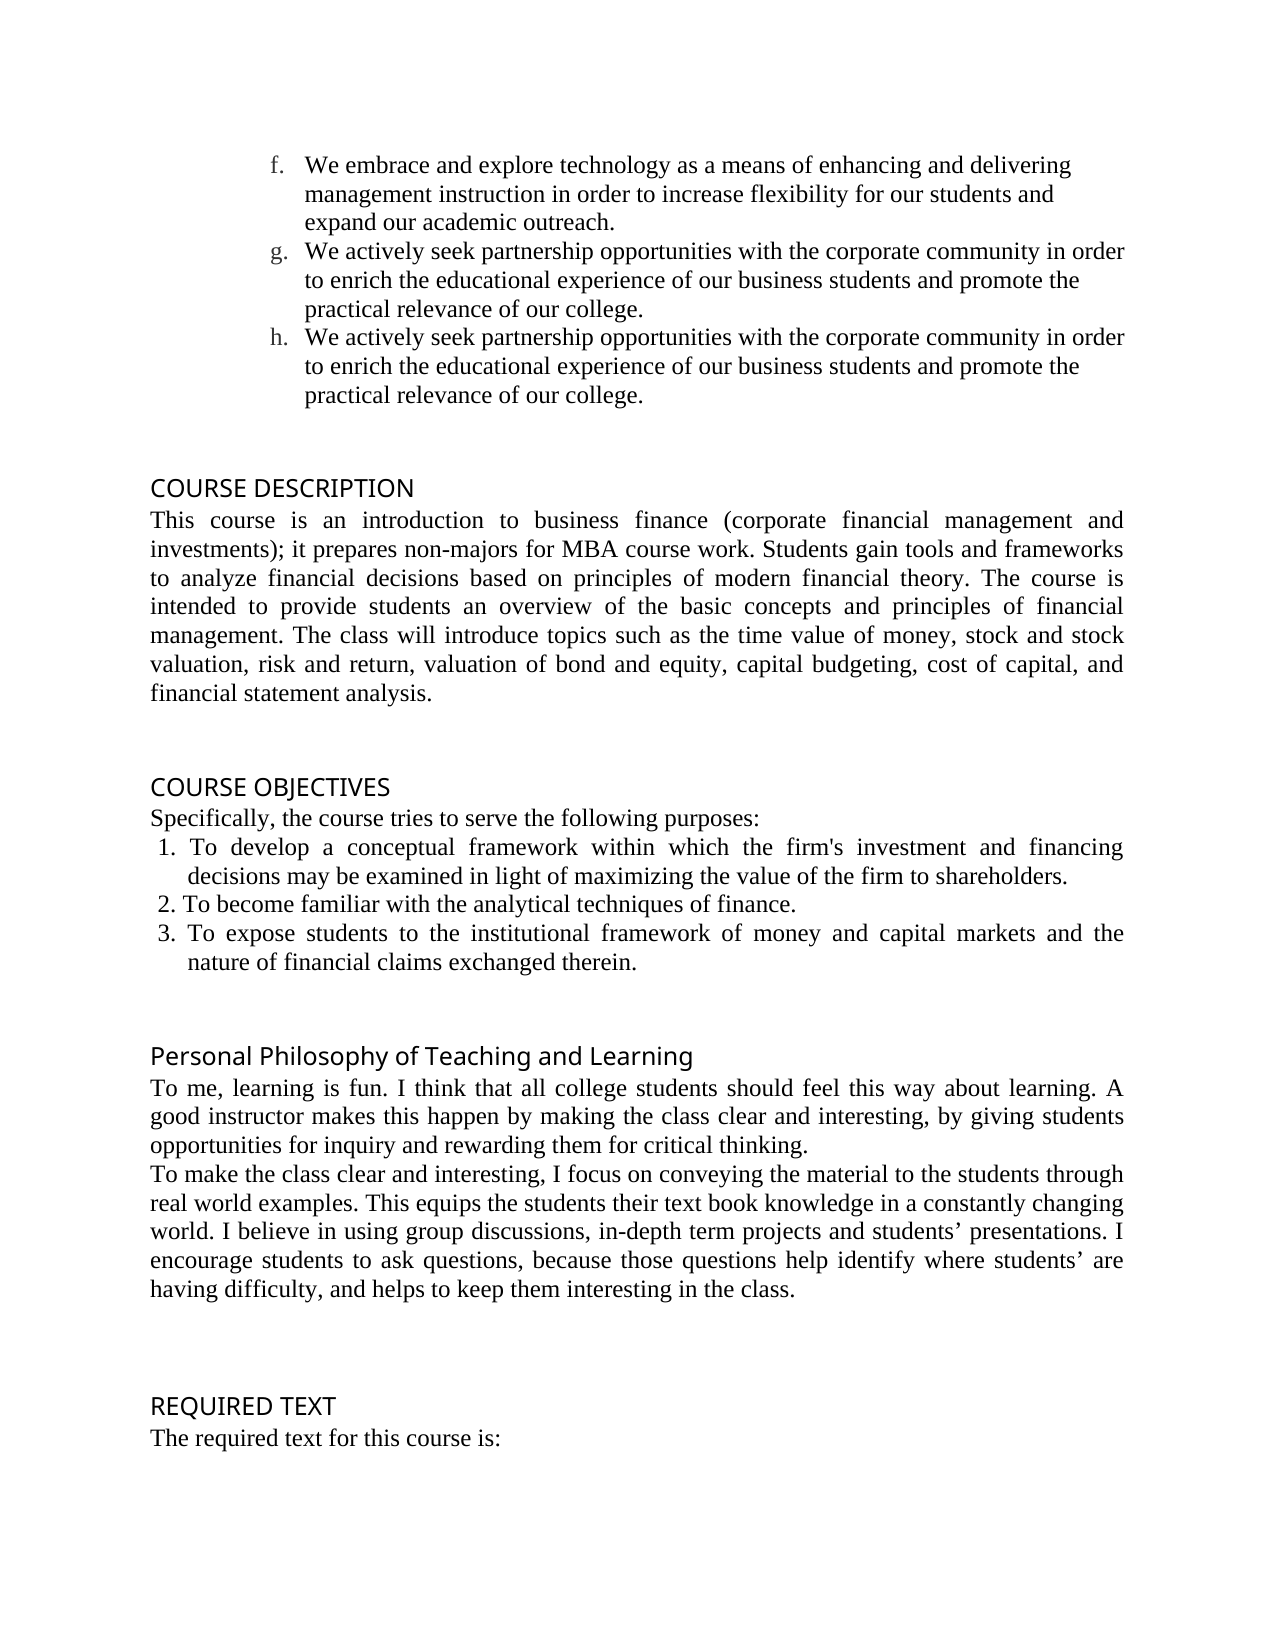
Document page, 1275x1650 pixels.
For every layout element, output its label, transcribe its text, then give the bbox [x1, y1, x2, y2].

text COURSE DESCRIPTION [150, 471, 1125, 505]
text This course is an introduction to business finance (corporate financial management and investments); it prepares non-majors for MBA course work. Students gain tools and frameworks to analyze financial decisions based on principles of modern financial theory. The course is intended to provide students an overview of the basic concepts and principles of financial management. The class will introduce topics such as the time value of money, stock and stock valuation, risk and return, valuation of bond and equity, capital budgeting, cost of capital, and financial statement analysis. [150, 505, 1125, 706]
text To me, learning is fun. I think that all college students should feel this way about learning. A good instructor makes this happen by making the class clear and interesting, by giving students opportunities for inquiry and rewarding them for critical thinking. [150, 1073, 1125, 1159]
list We embrace and explore technology as a means of enhancing and delivering management instruction in order to increase flexibility for our students and expand our academic outreach. [270, 150, 1125, 236]
text 1. To develop a conceptual framework within which the firm's investment and financing decisions may be examined in light of maximizing the value of the firm to shareholders. [157, 832, 1125, 889]
list We actively seek partnership opportunities with the corporate community in order to enrich the educational experience of our business students and promote the practical relevance of our college. [270, 236, 1125, 322]
list We actively seek partnership opportunities with the corporate community in order to enrich the educational experience of our business students and promote the practical relevance of our college. [270, 322, 1125, 409]
text To make the class clear and interesting, I focus on conveying the material to the students through real world examples. This equips the students their text book knowledge in a constantly changing world. I believe in using group discussions, in-depth term projects and students’ presentations. I encourage students to ask questions, because those questions help identify where students’ are having difficulty, and helps to keep them interesting in the class. [150, 1159, 1125, 1303]
text The required text for this course is: [150, 1423, 1125, 1452]
text Personal Philosophy of Teaching and Learning [150, 1038, 1125, 1073]
text COURSE OBJECTIVES [150, 769, 1125, 803]
text 3. To expose students to the institutional framework of money and capital markets and the nature of financial claims exchanged therein. [157, 918, 1125, 976]
text Specifically, the course tries to serve the following purposes: [150, 803, 1125, 832]
text 2. To become familiar with the analytical techniques of finance. [157, 889, 1125, 918]
text REQUIRED TEXT [150, 1389, 1125, 1423]
